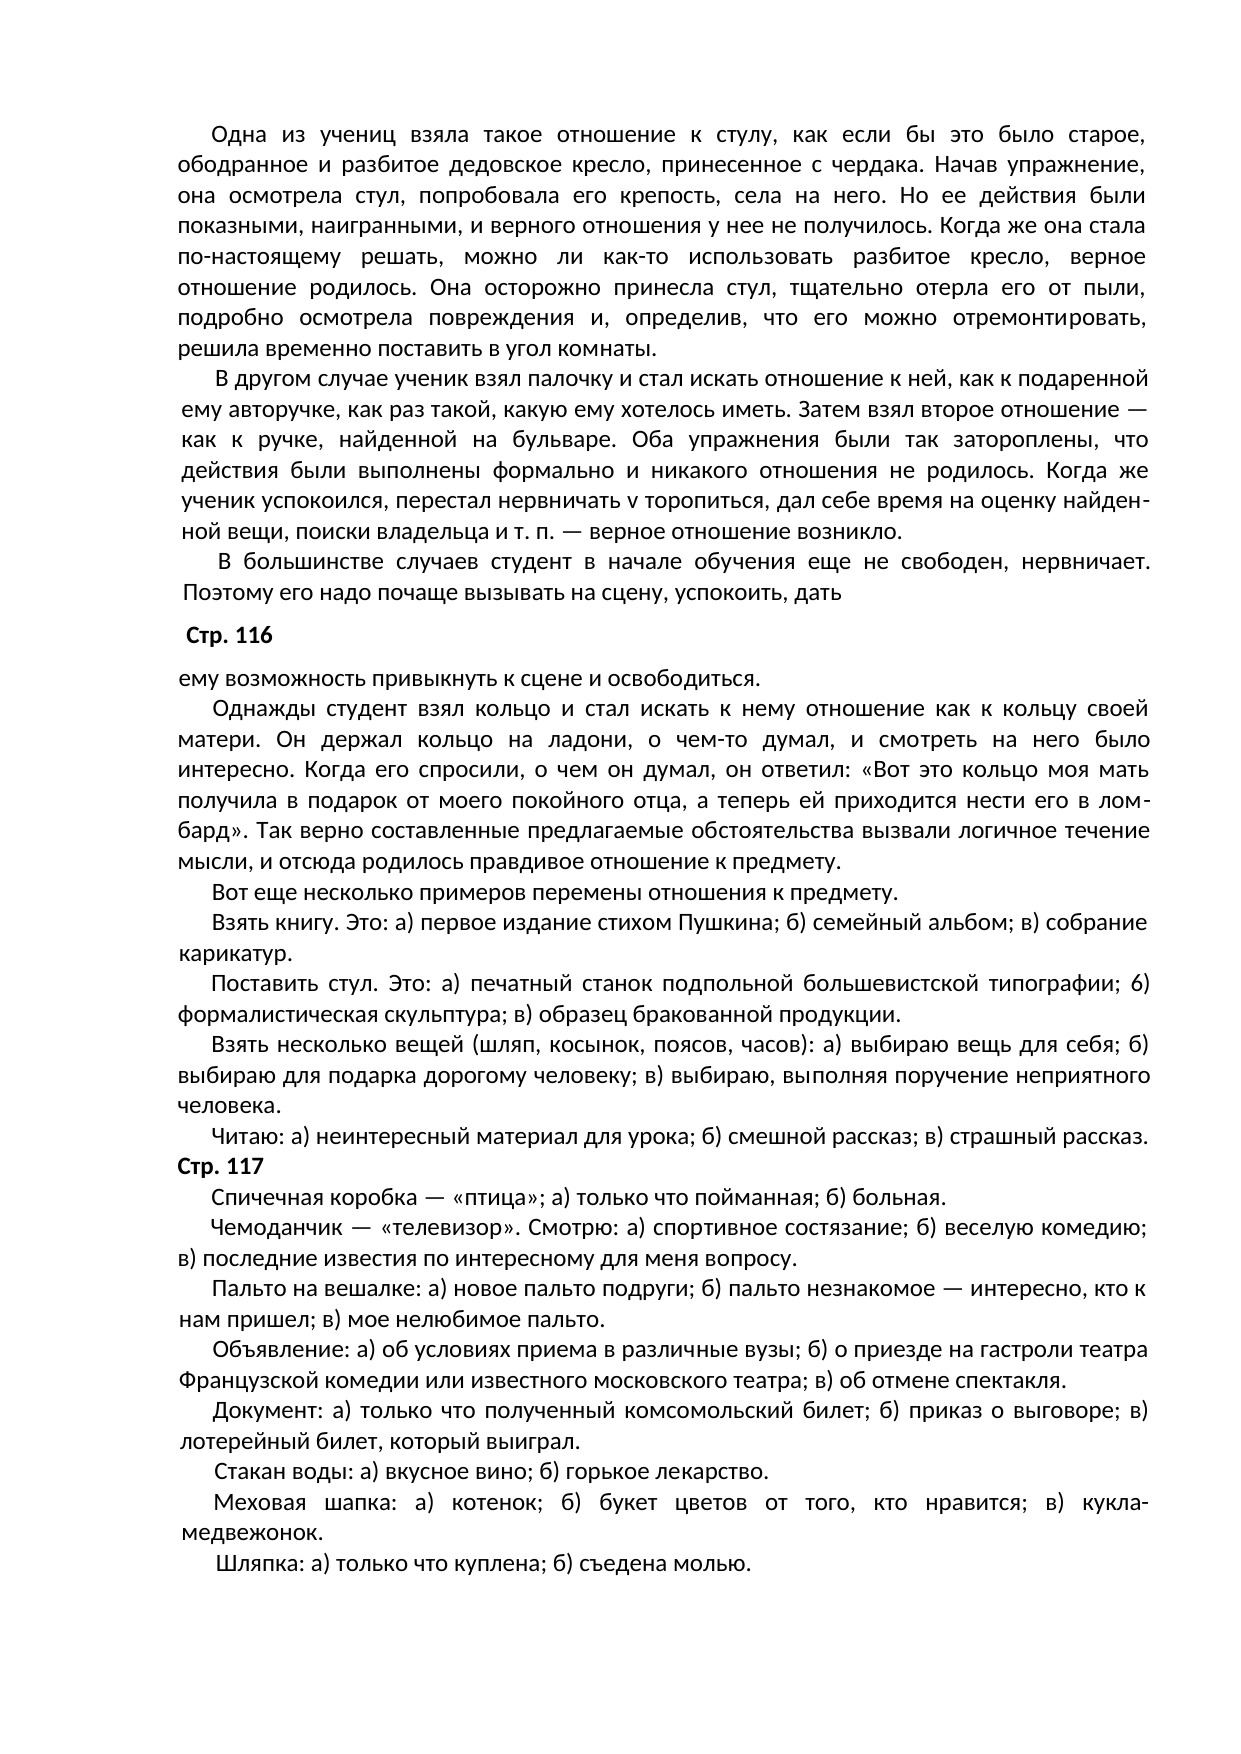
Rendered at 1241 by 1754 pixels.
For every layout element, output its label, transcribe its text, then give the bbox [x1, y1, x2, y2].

text Меховая шапка: а) котенок; б) букет цветов от того, кто нравится; в) кукла-медвежонок. [181, 1486, 1150, 1547]
text Взять несколько вещей (шляп, косынок, поясов, часов): а) выбираю вещь для себя; б) выбираю для подарка дорогому человеку; в) выбираю, выполняя поручение неприятного человека. [177, 1028, 1151, 1120]
text Шляпка: а) только что куплена; б) съедена молью. [182, 1547, 1151, 1578]
text Документ: а) только что полученный комсомольский билет; б) приказ о выговоре; в) лотерейный билет, который выиграл. [180, 1394, 1150, 1456]
text Однажды студент взял кольцо и стал искать к нему отношение как к кольцу своей матери. Он держал кольцо на ладони, о чем-то думал, и смотреть на него было интересно. Когда его спросили, о чем он думал, он ответил: «Вот это кольцо моя мать получила в подарок от моего покойного отца, а теперь ей приходится нести его в ломбард». Так верно составленные предлагаемые обстоятельства вызвали логичное течение мысли, и отсюда родилось правдивое отношение к предмету. [177, 692, 1151, 876]
text Читаю: а) неинтересный материал для урока; б) смешной рассказ; в) страшный рассказ. [180, 1120, 1150, 1150]
text Вот еще несколько примеров перемены отношения к предмету. [179, 876, 1151, 906]
text Объявление: а) об условиях приема в различные вузы; б) о приезде на гастроли театра Французской комедии или известного московского театра; в) об отмене спектакля. [179, 1333, 1149, 1394]
text Спичечная коробка — «птица»; а) только что пойманная; б) больная. [178, 1181, 1148, 1211]
text Пальто на вешалке: а) новое пальто подруги; б) пальто незнакомое — интересно, кто к нам пришел; в) мое нелюбимое пальто. [179, 1272, 1148, 1333]
text Одна из учениц взяла такое отношение к стулу, как если бы это было старое, ободранное и разбитое дедовское кресло, принесенное с чердака. Начав упражнение, она осмотрела стул, попробовала его крепость, села на него. Но ее действия были показными, наигранными, и верного отношения у нее не получилось. Когда же она стала по-настоящему решать, можно ли как-то использовать разбитое кресло, верное отношение родилось. Она осторожно принесла стул, тщательно отерла его от пыли, подробно осмотрела повреждения и, определив, что его можно отремонтировать, решила временно поставить в угол комнаты. [177, 118, 1147, 362]
text ему возможность привыкнуть к сцене и освободиться. [178, 662, 1151, 692]
text В другом случае ученик взял палочку и стал искать отношение к ней, как к подаренной ему авторучке, как раз такой, какую ему хотелось иметь. Затем взял второе отношение — как к ручке, найденной на бульваре. Оба упражнения были так затороплены, что действия были выполнены формально и никакого отношения не родилось. Когда же ученик успокоился, перестал нервничать v торопиться, дал себе время на оценку найденной вещи, поиски владельца и т. п. — верное отношение возникло. [181, 362, 1150, 545]
text Чемоданчик — «телевизор». Смотрю: а) спортивное состязание; б) веселую комедию; в) последние известия по интересному для меня вопросу. [177, 1211, 1148, 1272]
text Стр. 116 [186, 619, 1152, 649]
text Стакан воды: а) вкусное вино; б) горькое лекарство. [181, 1456, 1150, 1486]
text Поставить стул. Это: а) печатный станок подпольной большевистской типографии; 6) формалистическая скульптура; в) образец бракованной продукции. [178, 967, 1151, 1028]
text Стр. 117 [177, 1150, 1152, 1181]
text В большинстве случаев студент в начале обучения еще не свободен, нервничает. Поэтому его надо почаще вызывать на сцену, успокоить, дать [183, 545, 1152, 606]
text Взять книгу. Это: а) первое издание стихом Пушкина; б) семейный альбом; в) собрание карикатур. [179, 906, 1150, 967]
